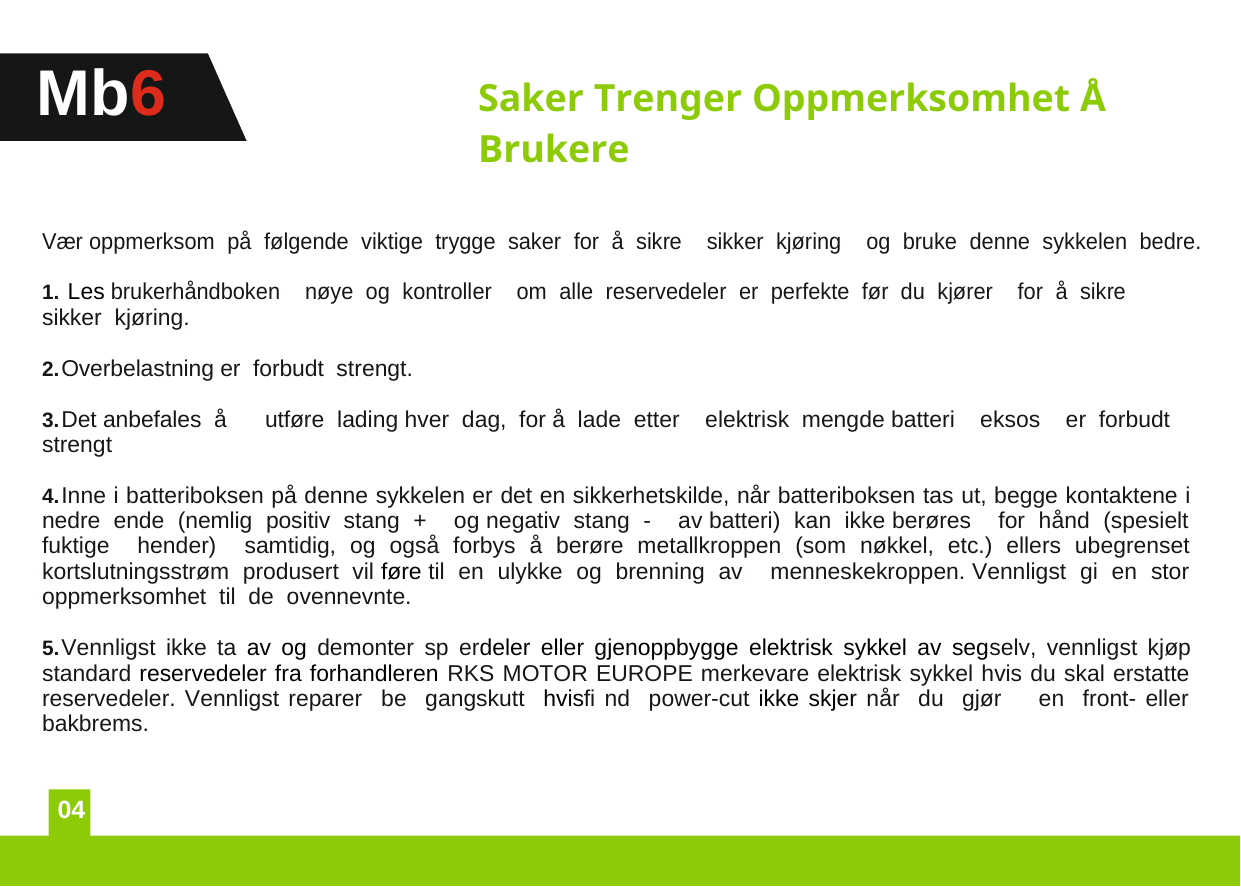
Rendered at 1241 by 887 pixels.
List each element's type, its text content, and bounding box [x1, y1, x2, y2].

subtitle Saker Trenger Oppmerksomhet Å Brukere [478, 71, 1207, 173]
text Vær oppmerksom på følgende viktige trygge saker for å sikre sikker kjøring og bruke denne sykkelen bedre. [42, 228, 1207, 254]
list Vennligst ikke ta av og demonter sp erdeler eller gjenoppbygge elektrisk sykkel av segselv, vennligst kjøp standard reservedeler fra forhandleren RKS MOTOR EUROPE merkevare elektrisk sykkel hvis du skal erstatte reservedeler. Vennligst reparer be gangskutt hvisfi nd power-cut ikke skjer når du gjør en front- eller bakbrems. [42, 635, 1191, 736]
list Det anbefales å utføre lading hver dag, for å lade etter elektrisk mengde batteri eksos er forbudt strengt [42, 407, 1191, 457]
list Les brukerhåndboken nøye og kontroller om alle reservedeler er perfekte før du kjører for å sikre sikker kjøring. [42, 279, 1191, 330]
list Overbelastning er forbudt strengt. [42, 355, 1207, 381]
list Inne i batteriboksen på denne sykkelen er det en sikkerhetskilde, når batteriboksen tas ut, begge kontaktene i nedre ende (nemlig positiv stang + og negativ stang - av batteri) kan ikke berøres for hånd (spesielt fuktige hender) samtidig, og også forbys å berøre metallkroppen (som nøkkel, etc.) ellers ubegrenset kortslutningsstrøm produsert vil føre til en ulykke og brenning av menneskekroppen. Vennligst gi en stor oppmerksomhet til de ovennevnte. [42, 483, 1191, 609]
